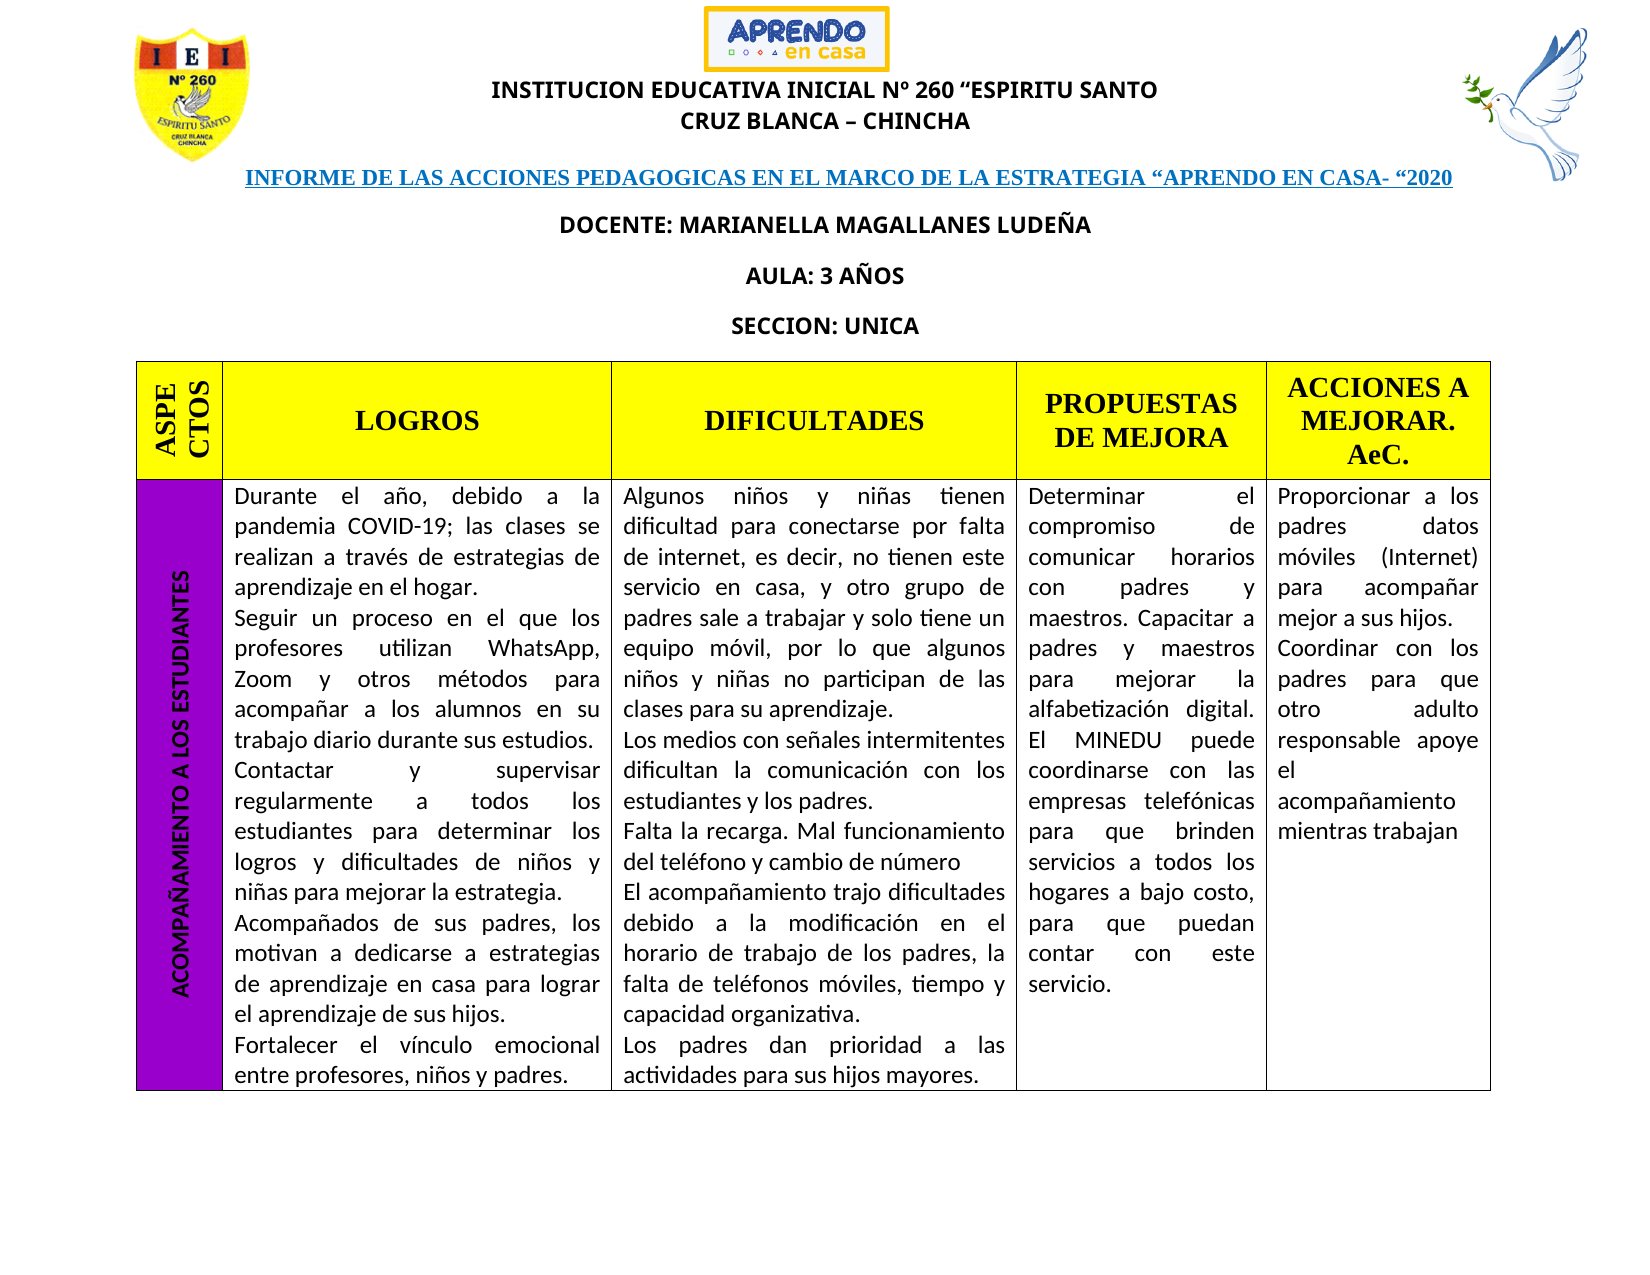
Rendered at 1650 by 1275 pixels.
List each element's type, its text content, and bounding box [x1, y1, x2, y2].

table_cell Determinar el compromiso de comunicar horarios con padres y maestros. Capacitar a padres y maestros para mejorar la alfabetización digital. El MINEDU puede coordinarse con las empresas telefónicas para que brinden servicios a todos los hogares a bajo costo, para que puedan contar con este servicio. [1017, 480, 1266, 1090]
text INFORME DE LAS ACCIONES PEDAGOGICAS EN EL MARCO DE LA ESTRATEGIA “APRENDO EN CASA- “2020 [148, 164, 1502, 191]
text AULA: 3 AÑOS [148, 260, 1502, 291]
table_header ACCIONES A MEJORAR. AeC. [1267, 362, 1490, 479]
table_cell Proporcionar a los padres datos móviles (Internet) para acompañar mejor a sus hijos. Coordinar con los padres para que otro adulto responsable apoye el acompañamiento mientras trabajan [1267, 480, 1490, 1090]
table_header LOGROS [223, 362, 611, 479]
table_header PROPUESTAS DE MEJORA [1017, 362, 1266, 479]
table_cell Durante el año, debido a la pandemia COVID-19; las clases se realizan a través de estrategias de aprendizaje en el hogar. Seguir un proceso en el que los profesores utilizan WhatsApp, Zoom y otros métodos para acompañar a los alumnos en su trabajo diario durante sus estudios. Contactar y supervisar regularmente a todos los estudiantes para determinar los logros y dificultades de niños y niñas para mejorar la estrategia. Acompañados de sus padres, los motivan a dedicarse a estrategias de aprendizaje en casa para lograr el aprendizaje de sus hijos. Fortalecer el vínculo emocional entre profesores, niños y padres. [223, 480, 611, 1090]
text DOCENTE: MARIANELLA MAGALLANES LUDEÑA [148, 209, 1502, 241]
picture [703, 6, 890, 72]
table_header ASPECTOS [137, 362, 222, 479]
text SECCION: UNICA [148, 310, 1502, 341]
picture [1461, 28, 1588, 182]
table_cell Algunos niños y niñas tienen dificultad para conectarse por falta de internet, es decir, no tienen este servicio en casa, y otro grupo de padres sale a trabajar y solo tiene un equipo móvil, por lo que algunos niños y niñas no participan de las clases para su aprendizaje. Los medios con señales intermitentes dificultan la comunicación con los estudiantes y los padres. Falta la recarga. Mal funcionamiento del teléfono y cambio de número El acompañamiento trajo dificultades debido a la modificación en el horario de trabajo de los padres, la falta de teléfonos móviles, tiempo y capacidad organizativa. Los padres dan prioridad a las actividades para sus hijos mayores. [612, 480, 1016, 1090]
table_header DIFICULTADES [612, 362, 1016, 479]
table_cell ACOMPAÑAMIENTO A LOS ESTUDIANTES [137, 480, 222, 1090]
picture [123, 20, 262, 172]
